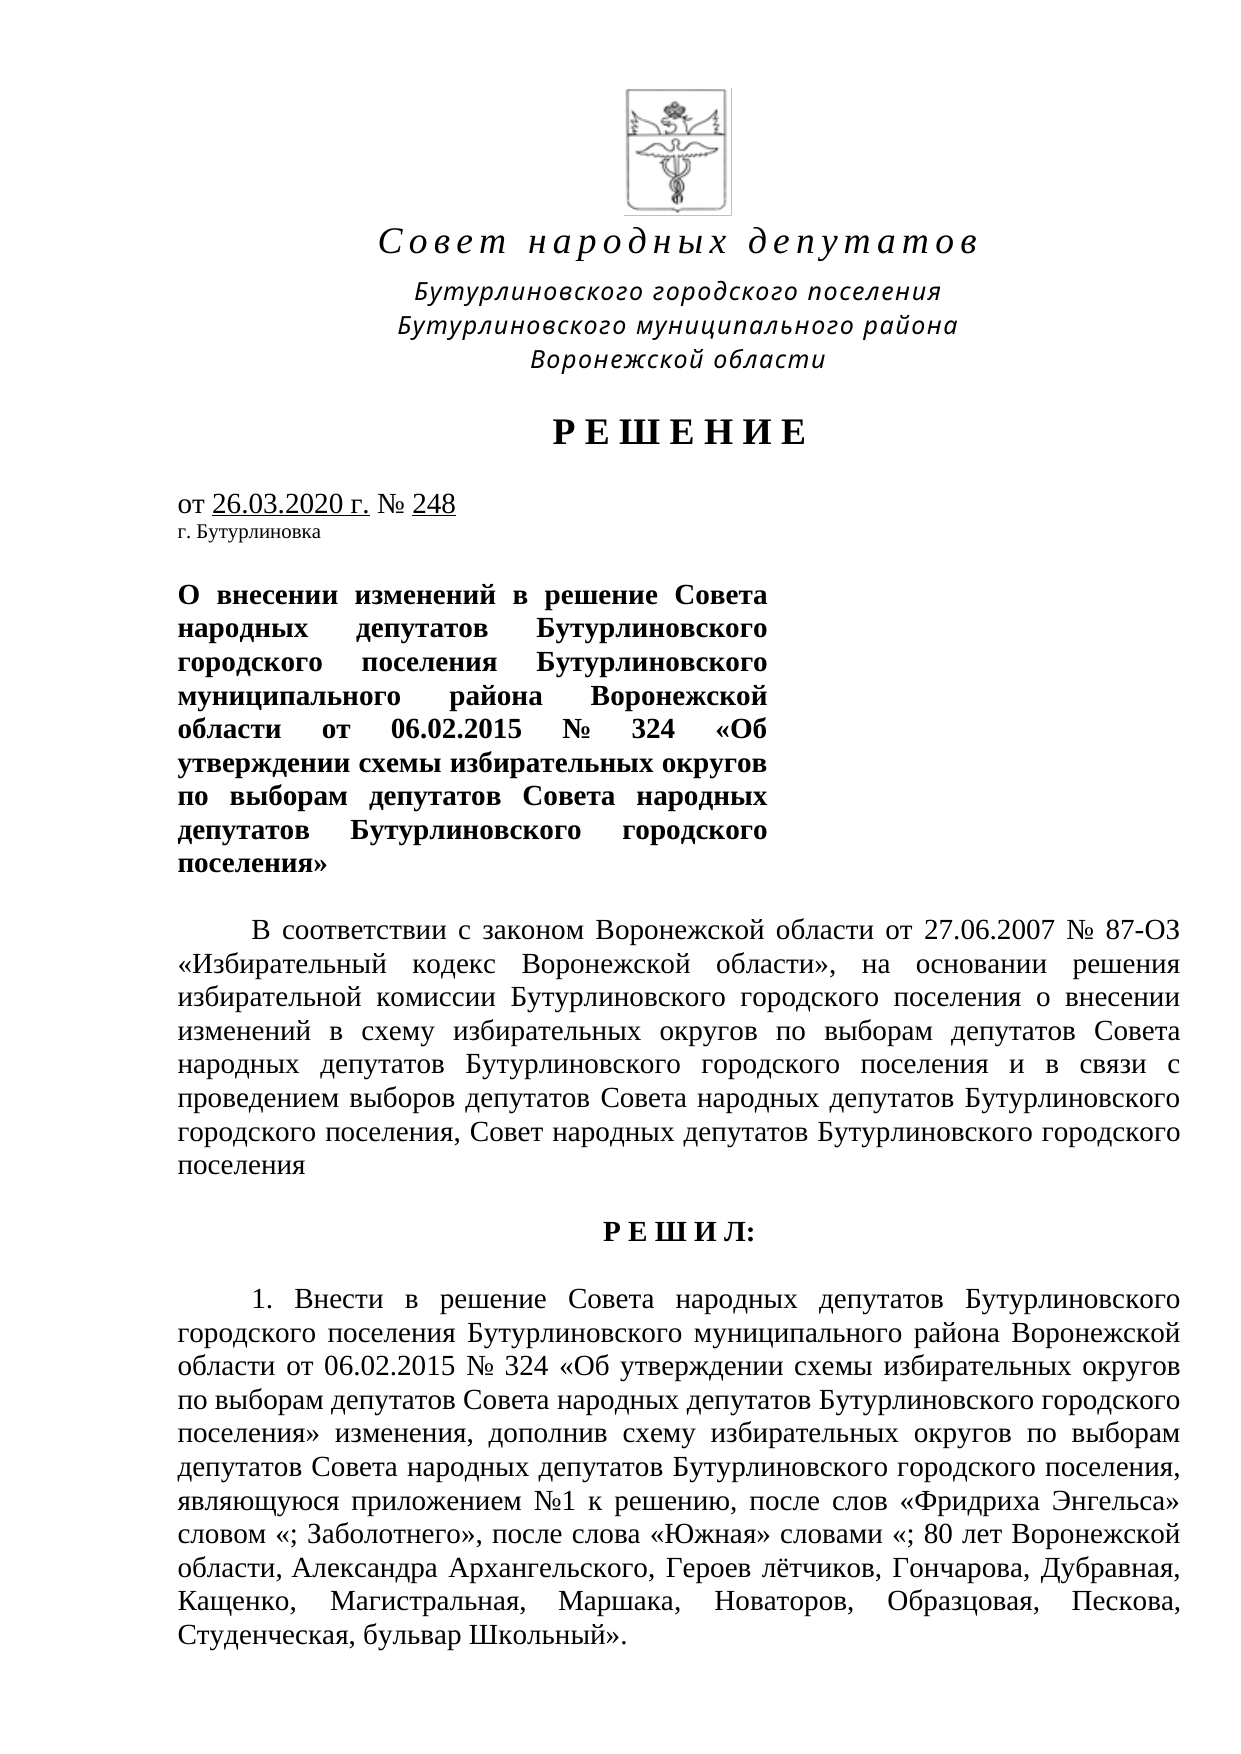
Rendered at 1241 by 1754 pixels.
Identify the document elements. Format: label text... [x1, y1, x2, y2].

text Р Е Ш Е Н И Е [177, 409, 1181, 452]
text Воронежской области [177, 342, 1181, 376]
text г. Бутурлиновка [177, 519, 976, 543]
text 1. Внести в решение Совета народных депутатов Бутурлиновского городского поселения Бутурлиновского муниципального района Воронежской области от 06.02.2015 № 324 «Об утверждении схемы избирательных округов по выборам депутатов Совета народных депутатов Бутурлиновского городского поселения» изменения, дополнив схему избирательных округов по выборам депутатов Совета народных депутатов Бутурлиновского городского поселения, являющуюся приложением №1 к решению, после слов «Фридриха Энгельса» словом «; Заболотнего», после слова «Южная» словами «; 80 лет Воронежской области, Александра Архангельского, Героев лётчиков, Гончарова, Дубравная, Кащенко, Магистральная, Маршака, Новаторов, Образцовая, Пескова, Студенческая, бульвар Школьный». [177, 1281, 1181, 1650]
text Бутурлиновского городского поселения [177, 273, 1181, 307]
text Бутурлиновского муниципального района [177, 307, 1181, 342]
text Р Е Ш И Л: [177, 1214, 1181, 1248]
text Совет народных депутатов [177, 218, 1181, 261]
text от 26.03.2020 г. № 248 [177, 486, 1181, 519]
text В соответствии с законом Воронежской области от 27.06.2007 № 87-ОЗ «Избирательный кодекс Воронежской области», на основании решения избирательной комиссии Бутурлиновского городского поселения о внесении изменений в схему избирательных округов по выборам депутатов Совета народных депутатов Бутурлиновского городского поселения и в связи с проведением выборов депутатов Совета народных депутатов Бутурлиновского городского поселения, Совет народных депутатов Бутурлиновского городского поселения [177, 912, 1181, 1181]
picture [623, 88, 735, 219]
text О внесении изменений в решение Совета народных депутатов Бутурлиновского городского поселения Бутурлиновского муниципального района Воронежской области от 06.02.2015 № 324 «Об утверждении схемы избирательных округов по выборам депутатов Совета народных депутатов Бутурлиновского городского поселения» [177, 577, 768, 879]
